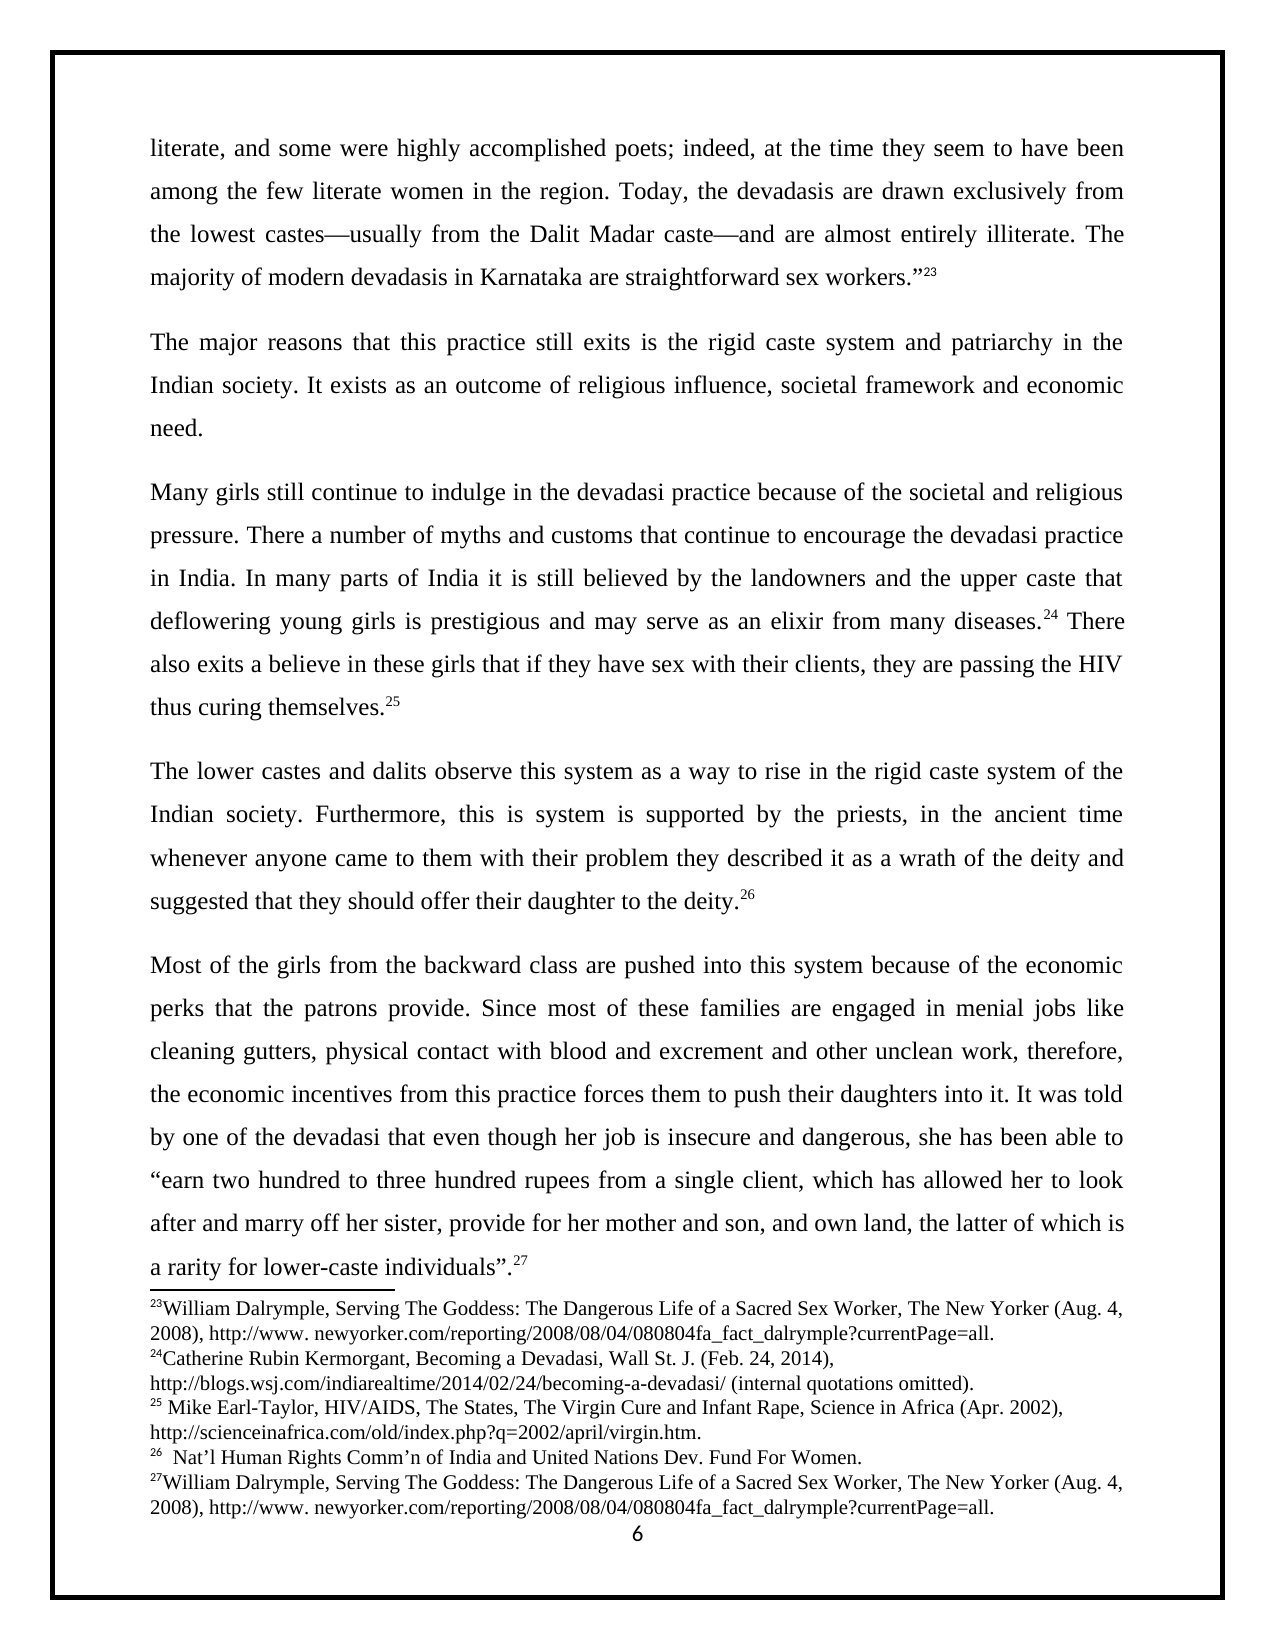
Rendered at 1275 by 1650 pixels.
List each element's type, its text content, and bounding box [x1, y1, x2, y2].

text The major reasons that this practice still exits is the rigid caste system and patriarchy in the Indian society. It exists as an outcome of religious influence, societal framework and economic need. [150, 327, 1125, 442]
text The lower castes and dalits observe this system as a way to rise in the rigid caste system of the Indian society. Furthermore, this is system is supported by the priests, in the ancient time whenever anyone came to them with their problem they described it as a wrath of the deity and suggested that they should offer their daughter to the deity. [150, 756, 1125, 914]
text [150, 133, 1125, 291]
text Many girls still continue to indulge in the devadasi practice because of the societal and religious pressure. There a number of myths and customs that continue to encourage the devadasi practice in India. In many parts of India it is still believed by the landowners and the upper caste that deflowering young girls is prestigious and may serve as an elixir from many diseases. There also exits a believe in these girls that if they have sex with their clients, they are passing the HIV thus curing themselves. [150, 477, 1125, 721]
text Most of the girls from the backward class are pushed into this system because of the economic perks that the patrons provide. Since most of these families are engaged in menial jobs like cleaning gutters, physical contact with blood and excrement and other unclean work, therefore, the economic incentives from this practice forces them to push their daughters into it. It was told by one of the devadasi that even though her job is insecure and dangerous, she has been able to “earn two hundred to three hundred rupees from a single client, which has allowed her to look after and marry off her sister, provide for her mother and son, and own land, the latter of which is a rarity for lower-caste individuals”. [150, 950, 1125, 1280]
